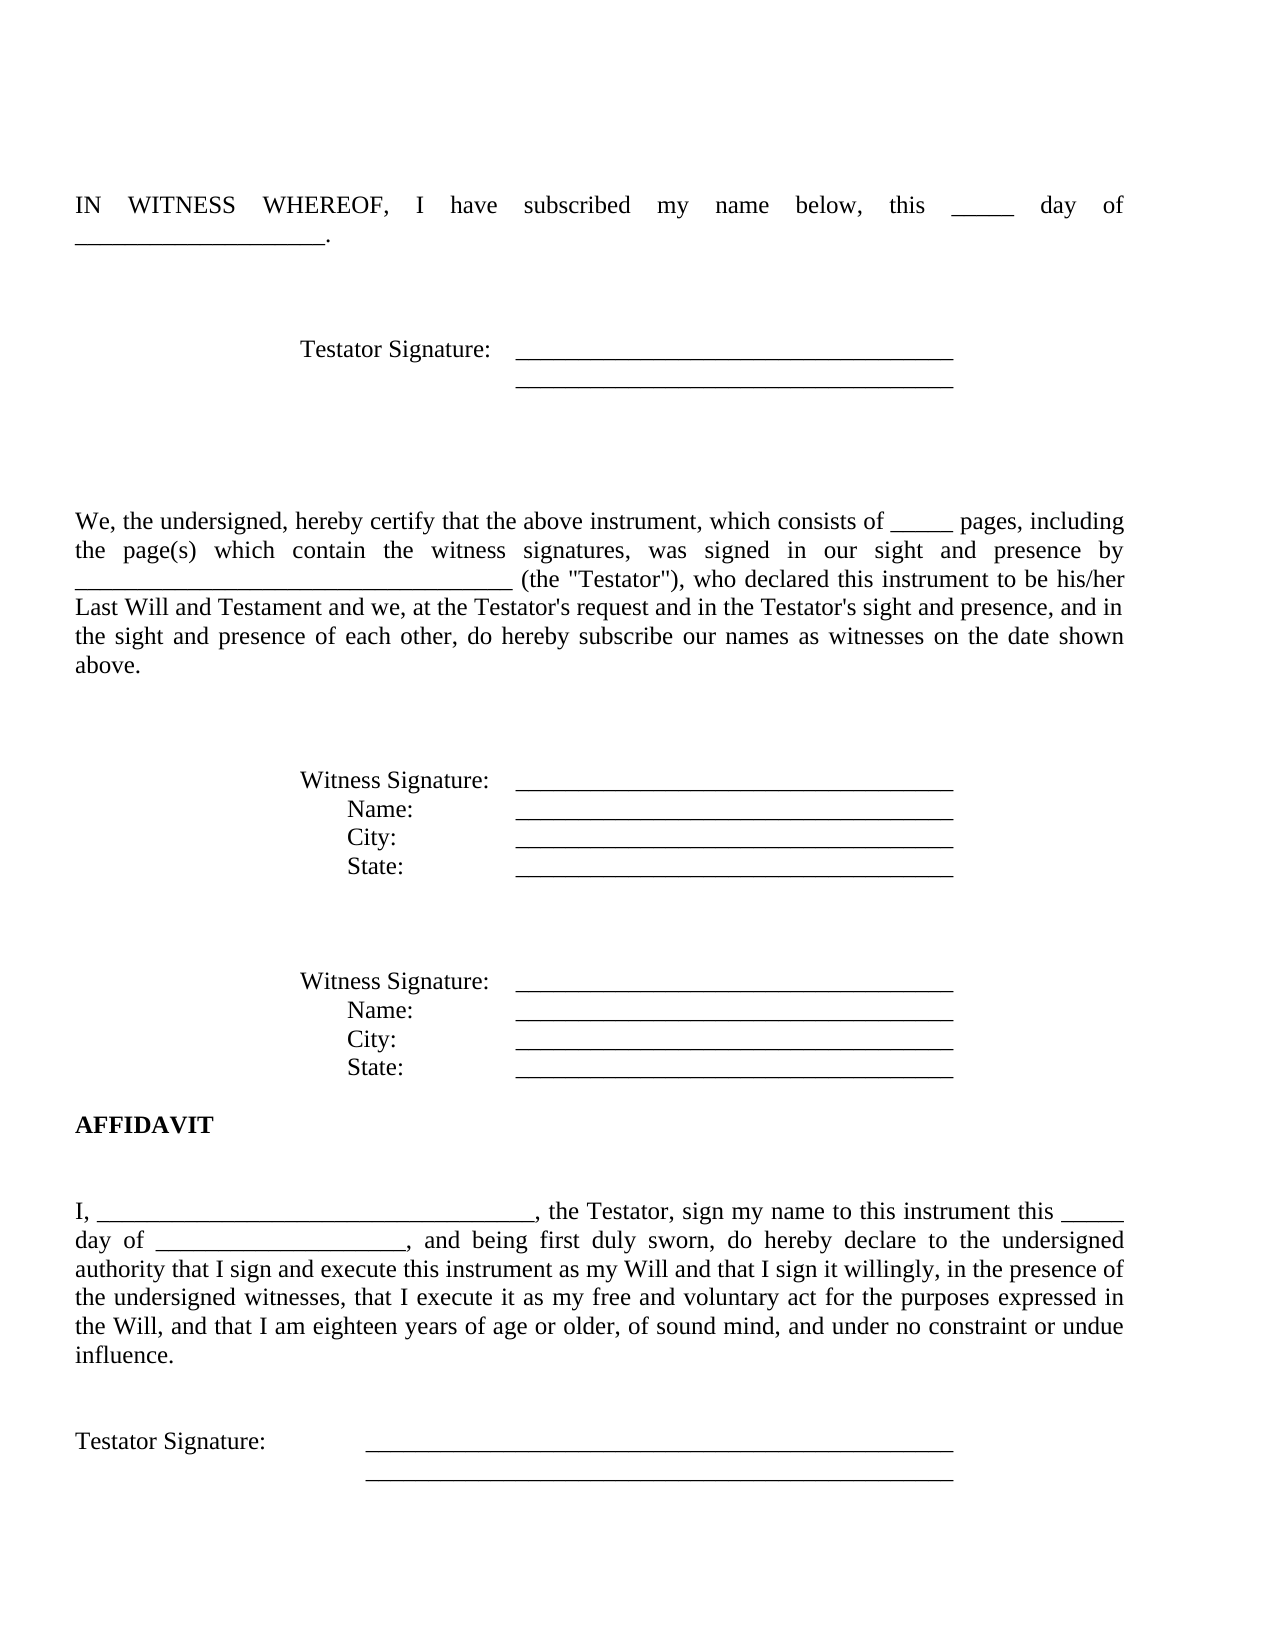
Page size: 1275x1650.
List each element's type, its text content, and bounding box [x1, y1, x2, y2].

text State: ___________________________________ [347, 851, 1125, 880]
text State: ___________________________________ [347, 1052, 1125, 1081]
text City: ___________________________________ [347, 1024, 1125, 1052]
text _______________________________________________ [75, 1455, 1125, 1484]
text We, the undersigned, hereby certify that the above instrument, which consists of _____ pages, including the page(s) which contain the witness signatures, was signed in our sight and presence by ___________________________________ (the "Testator"), who declared this instrument to be his/her Last Will and Testament and we, at the Testator's request and in the Testator's sight and presence, and in the sight and presence of each other, do hereby subscribe our names as witnesses on the date shown above. [75, 506, 1125, 679]
text IN WITNESS WHEREOF, I have subscribed my name below, this _____ day of ____________________. [75, 190, 1125, 247]
text ___________________________________ [516, 362, 1125, 391]
text City: ___________________________________ [347, 822, 1125, 851]
text Name: ___________________________________ [347, 794, 1125, 822]
text Witness Signature: ___________________________________ [300, 966, 1125, 995]
text Name: ___________________________________ [347, 995, 1125, 1024]
text Testator Signature: ___________________________________ [300, 334, 1125, 362]
text I, ___________________________________, the Testator, sign my name to this instrument this _____ day of ____________________, and being first duly sworn, do hereby declare to the undersigned authority that I sign and execute this instrument as my Will and that I sign it willingly, in the presence of the undersigned witnesses, that I execute it as my free and voluntary act for the purposes expressed in the Will, and that I am eighteen years of age or older, of sound mind, and under no constraint or undue influence. [75, 1196, 1125, 1369]
text Testator Signature: _______________________________________________ [75, 1426, 1125, 1455]
text Witness Signature: ___________________________________ [300, 765, 1125, 794]
text AFFIDAVIT [75, 1110, 1125, 1139]
